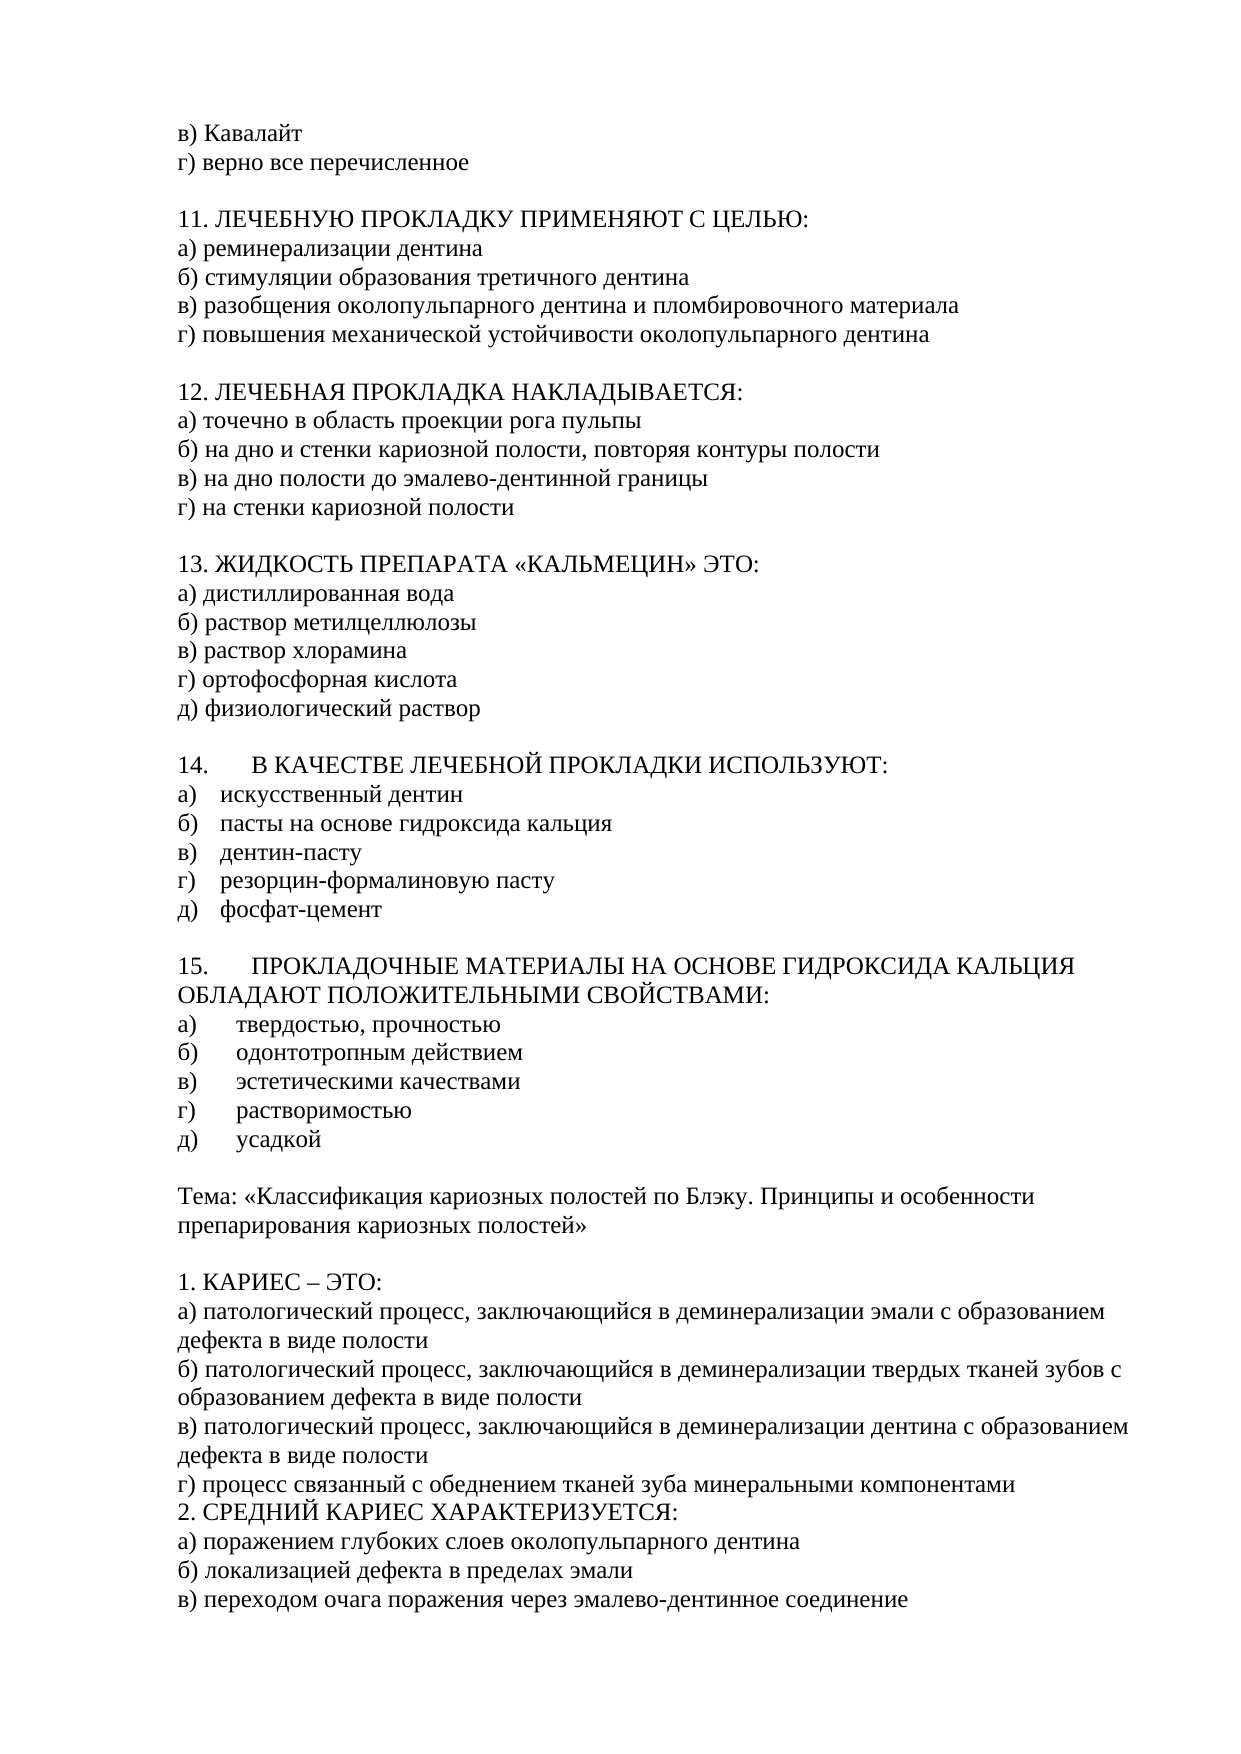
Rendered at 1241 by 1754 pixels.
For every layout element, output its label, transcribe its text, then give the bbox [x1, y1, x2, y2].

list искусственный дентин [177, 779, 1152, 808]
text б) патологический процесс, заключающийся в деминерализации твердых тканей зубов с образованием дефекта в виде полости [177, 1354, 1152, 1411]
text 12. ЛЕЧЕБНАЯ ПРОКЛАДКА НАКЛАДЫВАЕТСЯ: [177, 377, 1152, 406]
text б) раствор метилцеллюлозы [177, 607, 1152, 636]
text б) стимуляции образования третичного дентина [177, 262, 1152, 291]
text Тема: «Классификация кариозных полостей по Блэку. Принципы и особенности препарирования кариозных полостей» [177, 1181, 1152, 1239]
text в) раствор хлорамина [177, 636, 1152, 664]
text а) точечно в область проекции рога пульпы [177, 406, 1152, 434]
text в) переходом очага поражения через эмалево-дентинное соединение [177, 1584, 1152, 1612]
text в) разобщения околопульпарного дентина и пломбировочного материала [177, 291, 1152, 319]
text г) верно все перечисленное [177, 147, 1152, 176]
text д) физиологический раствор [177, 693, 1152, 722]
text а) дистиллированная вода [177, 578, 1152, 607]
text в) на дно полости до эмалево-дентинной границы [177, 463, 1152, 492]
text 11. ЛЕЧЕБНУЮ ПРОКЛАДКУ ПРИМЕНЯЮТ С ЦЕЛЬЮ: [177, 204, 1152, 233]
text а) реминерализации дентина [177, 233, 1152, 262]
text 15. ПРОКЛАДОЧНЫЕ МАТЕРИАЛЫ НА ОСНОВЕ ГИДРОКСИДА КАЛЬЦИЯ ОБЛАДАЮТ ПОЛОЖИТЕЛЬНЫМИ СВОЙСТВАМИ: [177, 951, 1152, 1009]
text г) повышения механической устойчивости околопульпарного дентина [177, 319, 1152, 348]
text г) ортофосфорная кислота [177, 664, 1152, 693]
list резорцин-формалиновую пасту [177, 866, 1152, 894]
text а) патологический процесс, заключающийся в деминерализации эмали с образованием дефекта в виде полости [177, 1296, 1152, 1354]
text 13. ЖИДКОСТЬ ПРЕПАРАТА «КАЛЬМЕЦИН» ЭТО: [177, 549, 1152, 578]
text 1. КАРИЕС – ЭТО: [177, 1267, 1152, 1296]
list усадкой [177, 1124, 1152, 1152]
list эстетическими качествами [177, 1066, 1152, 1095]
text г) процесс связанный с обеднением тканей зуба минеральными компонентами [177, 1469, 1152, 1497]
list дентин-пасту [177, 837, 1152, 866]
list растворимостью [177, 1095, 1152, 1124]
list фосфат-цемент [177, 894, 1152, 923]
list пасты на основе гидроксида кальция [177, 808, 1152, 837]
text в) патологический процесс, заключающийся в деминерализации дентина с образованием дефекта в виде полости [177, 1411, 1152, 1469]
list твердостью, прочностью [177, 1009, 1152, 1037]
text 14. В КАЧЕСТВЕ ЛЕЧЕБНОЙ ПРОКЛАДКИ ИСПОЛЬЗУЮТ: [177, 751, 1152, 779]
list одонтотропным действием [177, 1037, 1152, 1066]
text в) Кавалайт [177, 118, 1152, 147]
text а) поражением глубоких слоев околопульпарного дентина [177, 1526, 1152, 1555]
text г) на стенки кариозной полости [177, 492, 1152, 521]
text б) на дно и стенки кариозной полости, повторяя контуры полости [177, 434, 1152, 463]
text 2. СРЕДНИЙ КАРИЕС ХАРАКТЕРИЗУЕТСЯ: [177, 1497, 1152, 1526]
text б) локализацией дефекта в пределах эмали [177, 1555, 1152, 1584]
